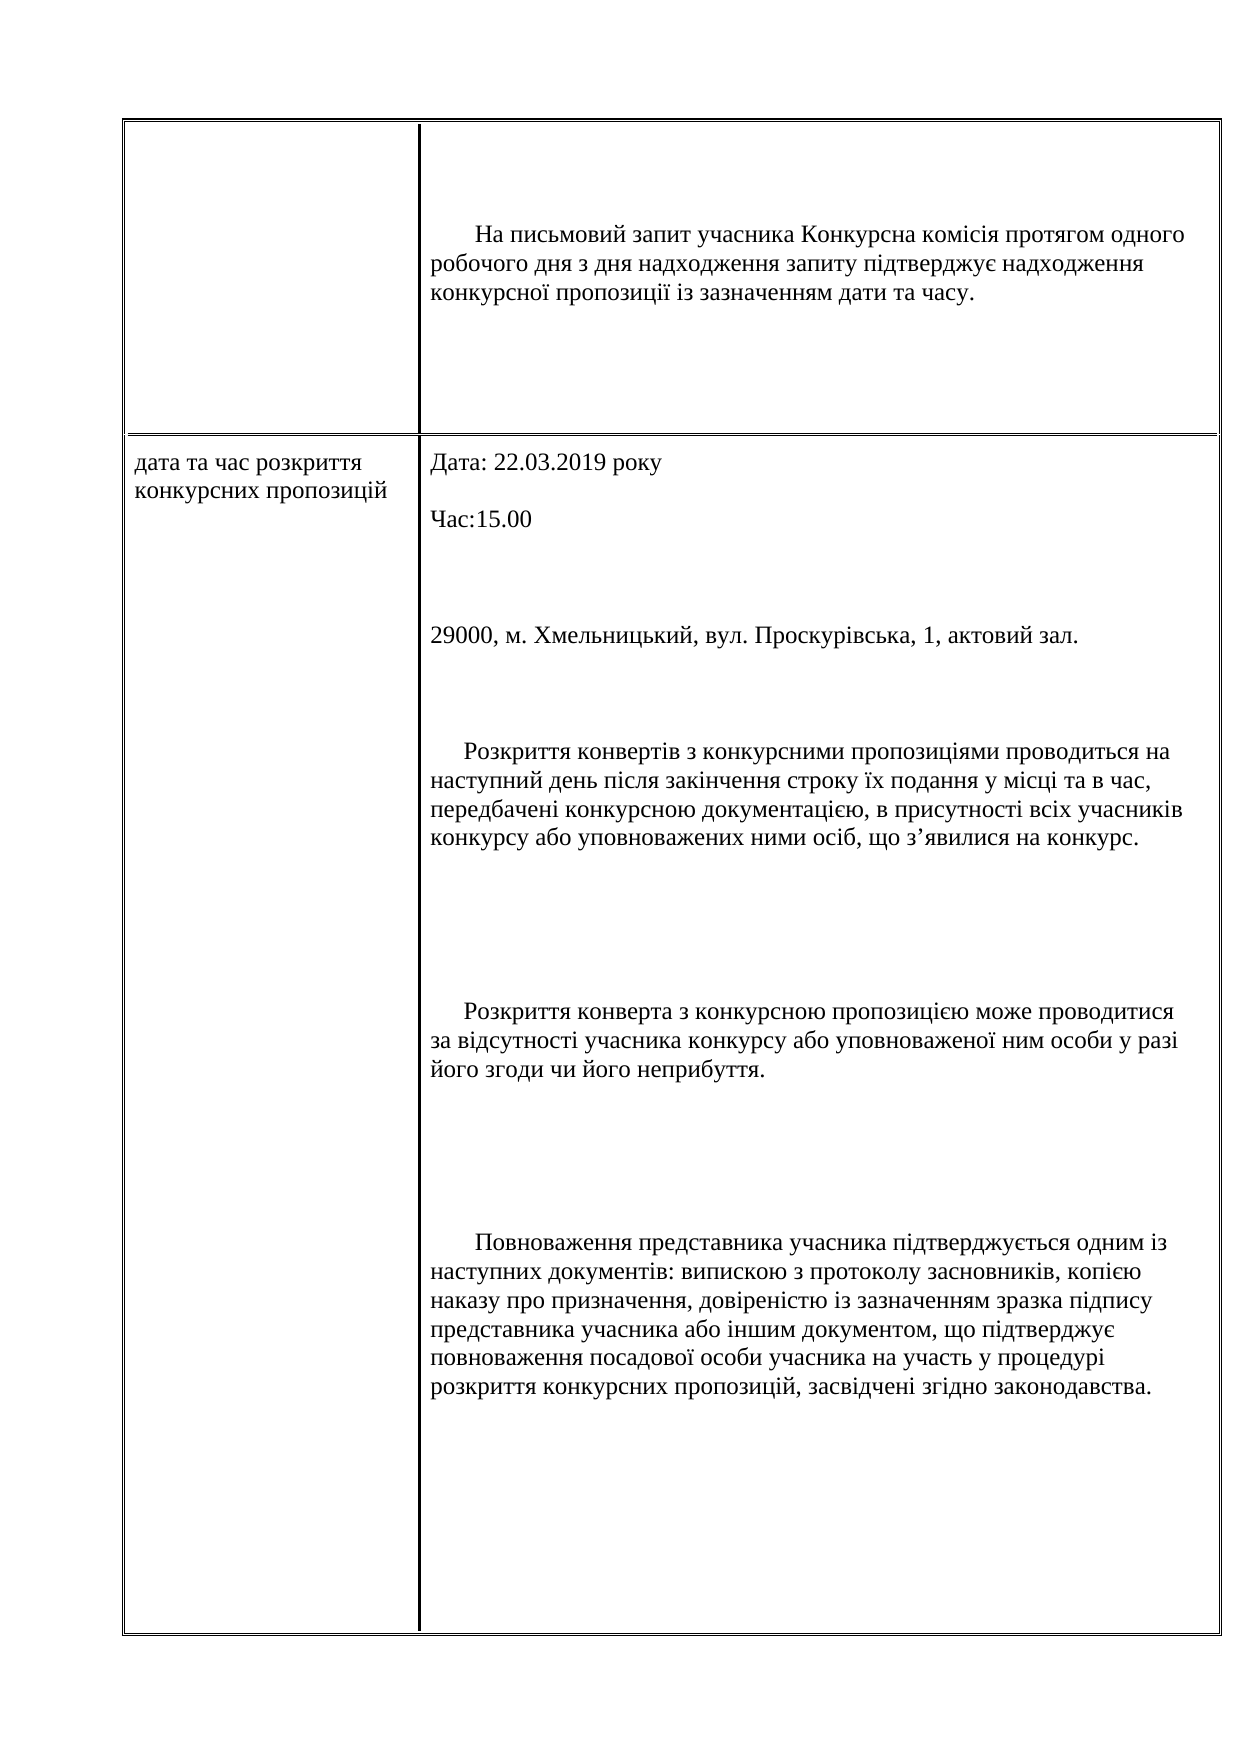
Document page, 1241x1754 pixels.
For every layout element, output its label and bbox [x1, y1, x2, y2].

table_cell [419, 122, 1219, 432]
table_cell [125, 433, 419, 1633]
table_cell [125, 122, 419, 432]
table_cell [419, 433, 1219, 1633]
